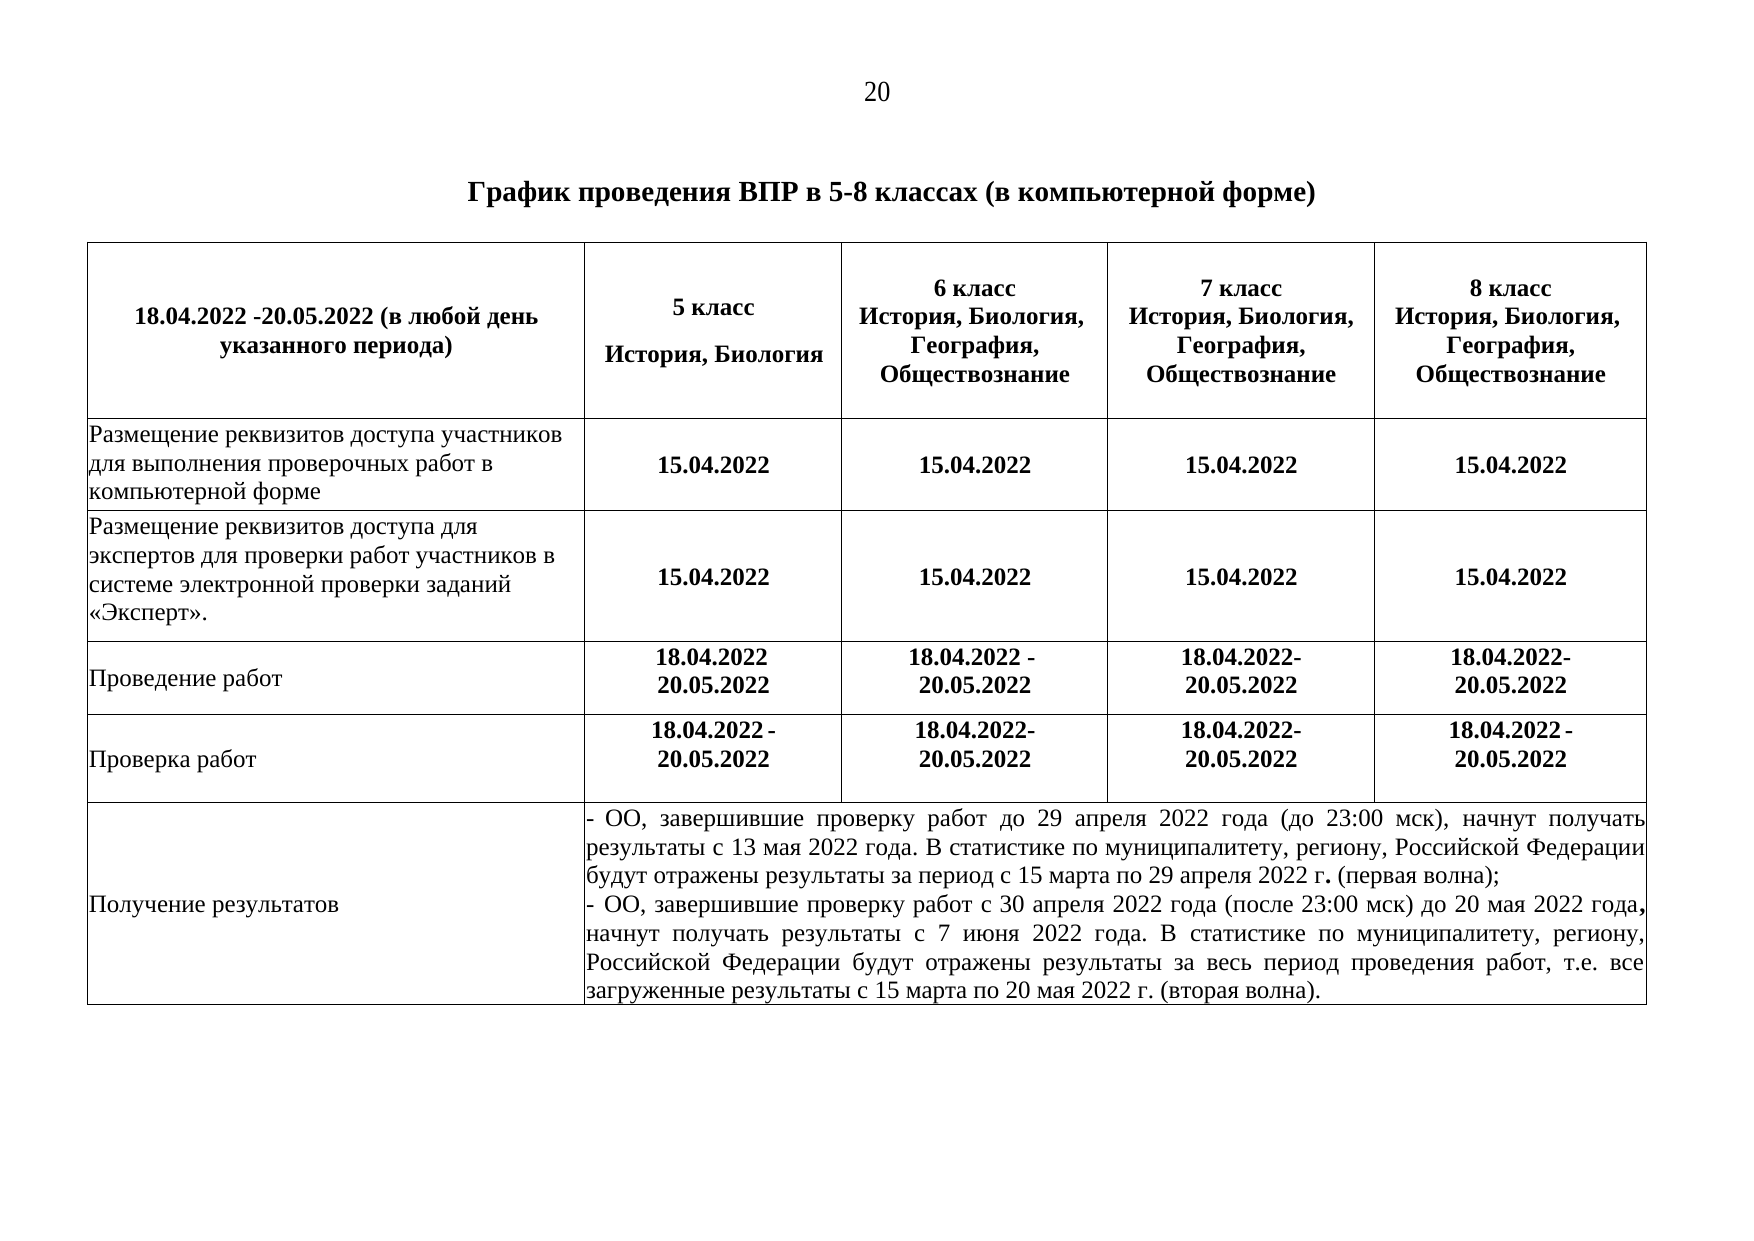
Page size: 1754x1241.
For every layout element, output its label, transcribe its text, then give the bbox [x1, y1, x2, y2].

table_cell 18.04.2022 - 20.05.2022 [842, 642, 1107, 714]
table_cell 15.04.2022 [1108, 419, 1374, 510]
table_header 6 класс История, Биология, География, Обществознание [842, 243, 1107, 418]
table_header 5 класс История, Биология [585, 243, 841, 418]
table_cell Размещение реквизитов доступа участников для выполнения проверочных работ в компьютерной форме [88, 419, 584, 510]
table_cell - 20.05.2022 [585, 715, 841, 802]
table_cell Проведение работ [88, 642, 584, 714]
table_cell - 20.05.2022 [1375, 715, 1646, 802]
table_cell 18.04.2022- 20.05.2022 [1108, 642, 1374, 714]
table_cell 15.04.2022 [585, 419, 841, 510]
table_cell 20.05.2022 [585, 642, 841, 714]
table_header 18.04.2022 -20.05.2022 (в любой день указанного периода) [88, 243, 584, 418]
table_cell Размещение реквизитов доступа для экспертов для проверки работ участников в системе электронной проверки заданий «Эксперт». [88, 511, 584, 641]
table_cell Получение результатов [88, 803, 584, 1004]
table_cell 15.04.2022 [585, 511, 841, 641]
table_cell 18.04.2022- 20.05.2022 [842, 715, 1107, 802]
table_cell 15.04.2022 [842, 511, 1107, 641]
table_cell 18.04.2022- 20.05.2022 [1375, 642, 1646, 714]
text График проведения ВПР в 5-8 классах (в компьютерной форме) [118, 174, 1665, 208]
table_cell 15.04.2022 [842, 419, 1107, 510]
table_cell 15.04.2022 [1375, 511, 1646, 641]
table_cell ОО, завершившие проверку работ до 29 апреля 2022 года (до 23:00 мск), начнут получать результаты с 13 мая 2022 года. В статистике по муниципалитету, региону, Российской Федерации будут отражены результаты за период с 15 марта по 29 апреля 2022 г. (первая волна); ОО, завершившие проверку работ с 30 апреля 2022 года (после 23:00 мск) до 20 мая 2022 года, начнут получать результаты с 7 июня 2022 года. В статистике по муниципалитету, региону, Российской Федерации будут отражены результаты за весь период проведения работ, т.е. все загруженные результаты с 15 марта по 20 мая 2022 г. (вторая волна). [585, 803, 1646, 1004]
table_header 8 класс История, Биология, География, Обществознание [1375, 243, 1646, 418]
table_cell 18.04.2022- 20.05.2022 [1108, 715, 1374, 802]
table_cell Проверка работ [88, 715, 584, 802]
table_cell 15.04.2022 [1375, 419, 1646, 510]
table_cell 15.04.2022 [1108, 511, 1374, 641]
table_header 7 класс История, Биология, География, Обществознание [1108, 243, 1374, 418]
